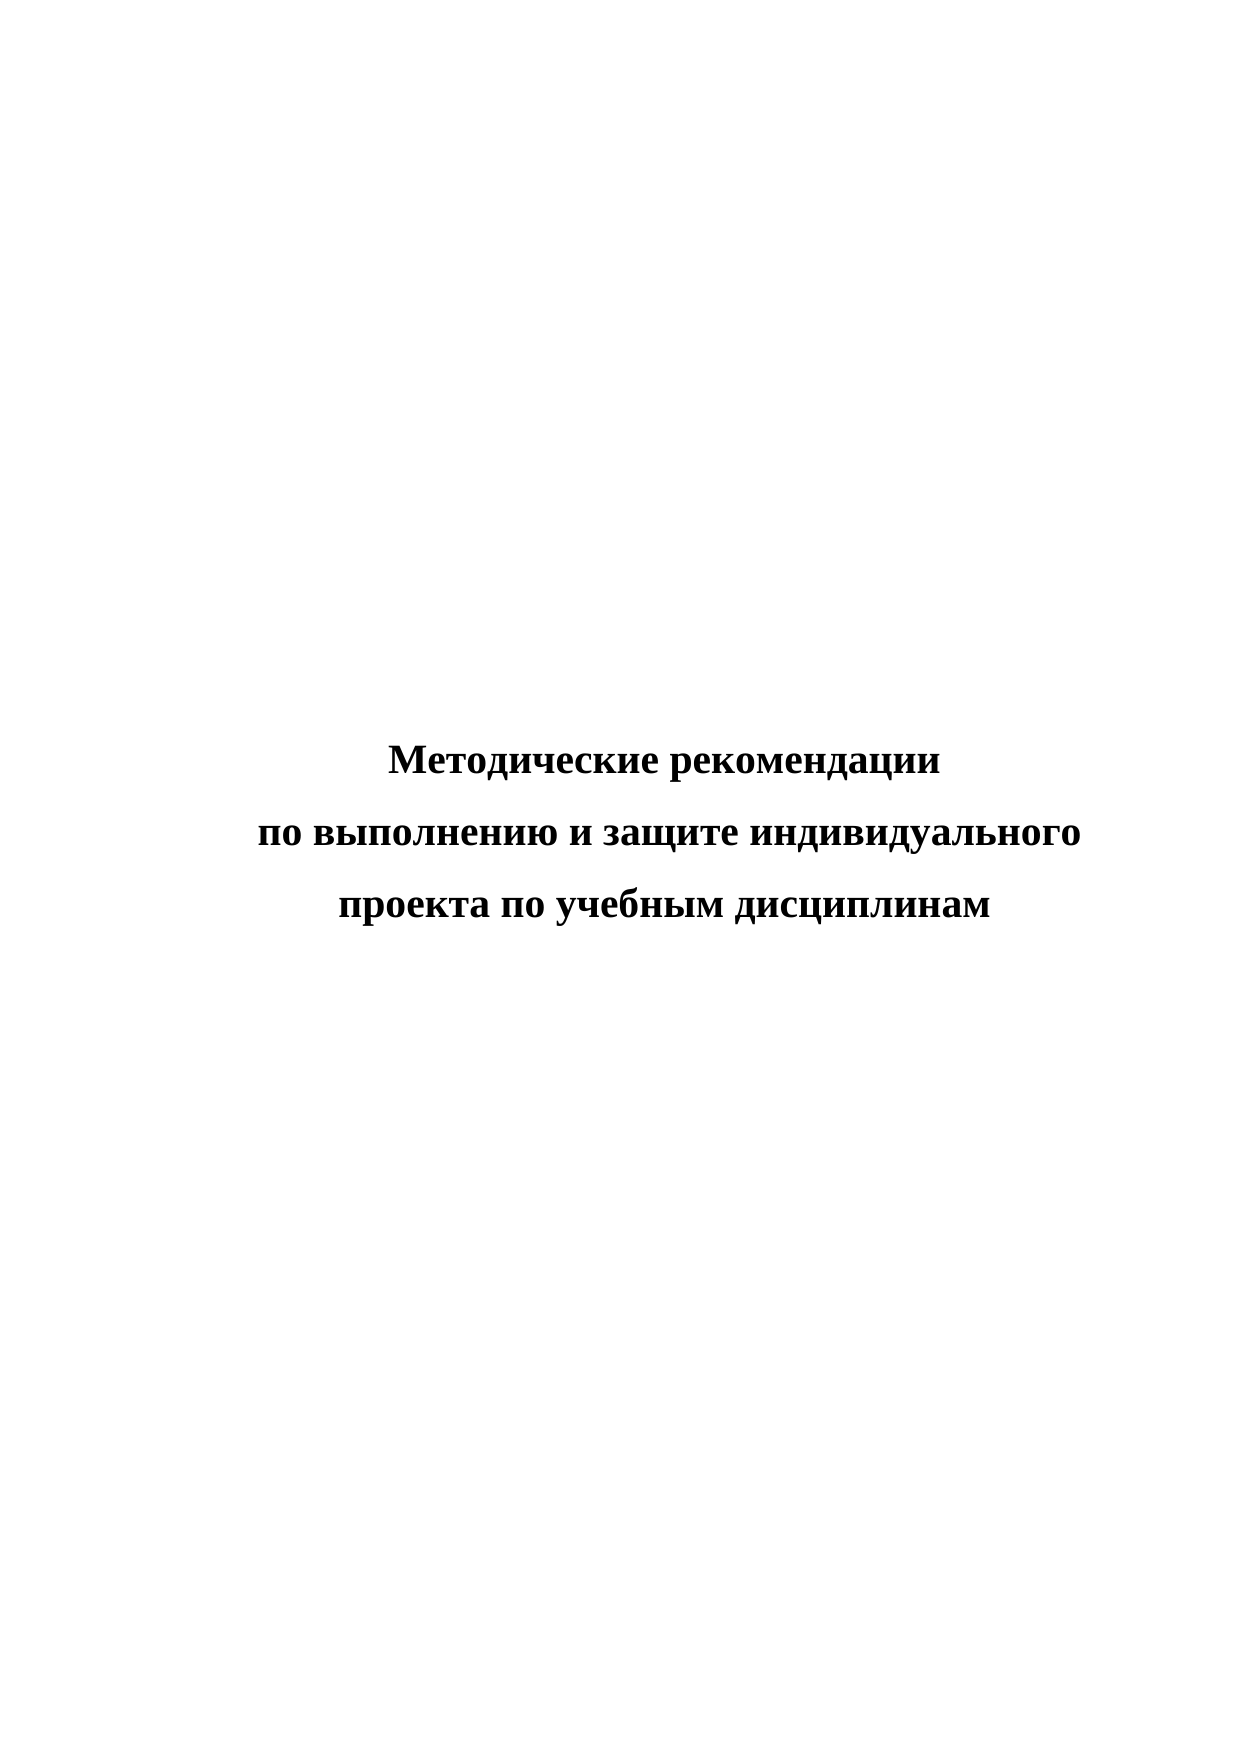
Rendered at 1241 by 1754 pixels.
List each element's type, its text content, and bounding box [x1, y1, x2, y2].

text по выполнению и защите индивидуального проекта по учебным дисциплинам [177, 807, 1152, 926]
text Методические рекомендации [177, 735, 1152, 783]
